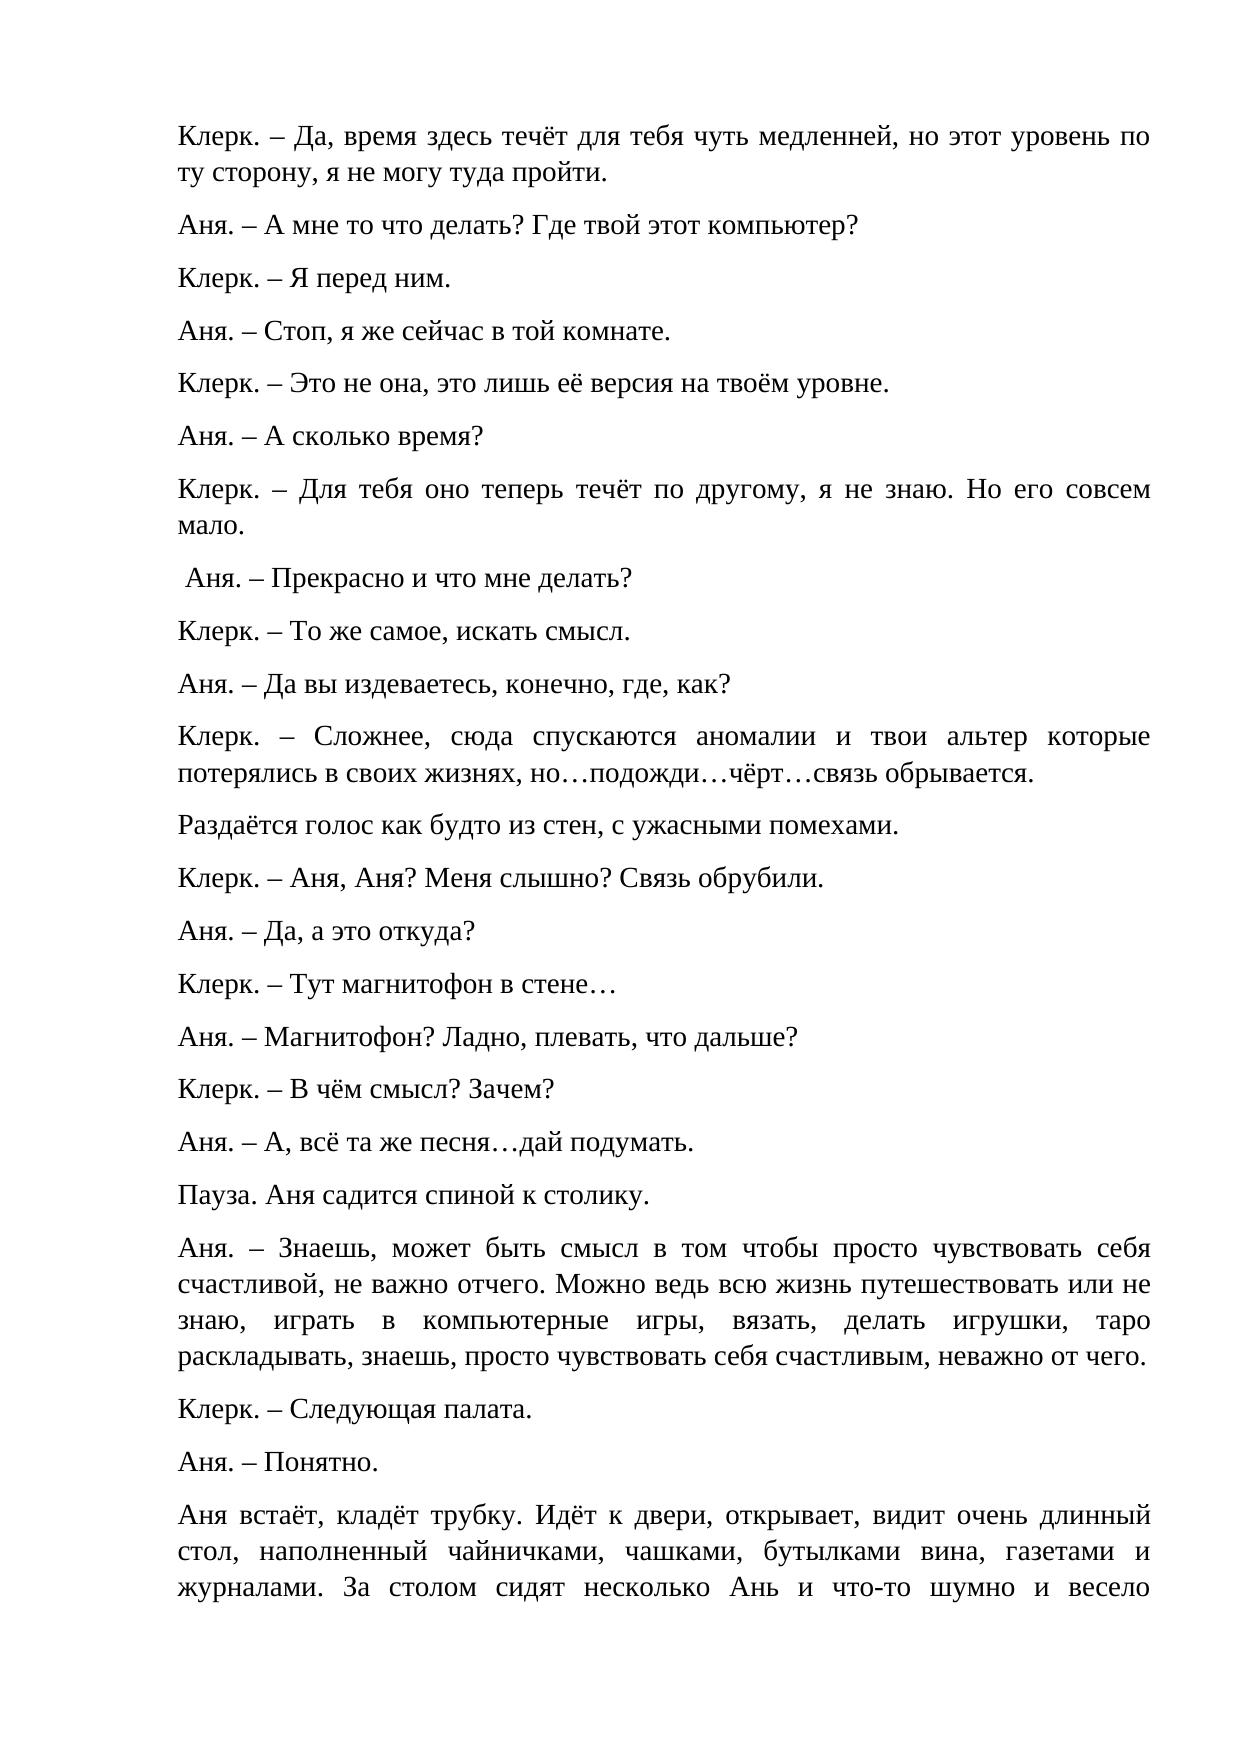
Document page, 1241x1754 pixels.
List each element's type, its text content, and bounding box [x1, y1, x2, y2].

text Аня. – Стоп, я же сейчас в той комнате. [177, 313, 1152, 346]
text Аня. – А сколько время? [177, 418, 1152, 452]
text Аня. – Магнитофон? Ладно, плевать, что дальше? [177, 1019, 1152, 1052]
text Аня. – Да вы издеваетесь, конечно, где, как? [177, 666, 1152, 699]
text Клерк. – Сложнее, сюда спускаются аномалии и твои альтер которые потерялись в своих жизнях, но…подожди…чёрт…связь обрывается. [177, 718, 1152, 788]
text Клерк. – Я перед ним. [177, 260, 1152, 293]
text Пауза. Аня садится спиной к столику. [177, 1177, 1152, 1211]
text Клерк. – Тут магнитофон в стене… [177, 966, 1152, 999]
text Клерк. – Следующая палата. [177, 1391, 1152, 1425]
text Аня. – Прекрасно и что мне делать? [177, 560, 1152, 594]
text Аня. – А мне то что делать? Где твой этот компьютер? [177, 207, 1152, 241]
text Клерк. – Для тебя оно теперь течёт по другому, я не знаю. Но его совсем мало. [177, 471, 1152, 541]
text Аня. – Понятно. [177, 1444, 1152, 1478]
text Клерк. – Да, время здесь течёт для тебя чуть медленней, но этот уровень по ту сторону, я не могу туда пройти. [177, 118, 1152, 188]
text Клерк. – Аня, Аня? Меня слышно? Связь обрубили. [177, 860, 1152, 894]
text Аня. – Да, а это откуда? [177, 913, 1152, 947]
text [177, 1497, 1152, 1603]
text Раздаётся голос как будто из стен, с ужасными помехами. [177, 807, 1152, 841]
text Аня. – Знаешь, может быть смысл в том чтобы просто чувствовать себя счастливой, не важно отчего. Можно ведь всю жизнь путешествовать или не знаю, играть в компьютерные игры, вязать, делать игрушки, таро раскладывать, знаешь, просто чувствовать себя счастливым, неважно от чего. [177, 1230, 1152, 1372]
text Аня. – А, всё та же песня…дай подумать. [177, 1124, 1152, 1158]
text Клерк. – Это не она, это лишь её версия на твоём уровне. [177, 366, 1152, 399]
text Клерк. – В чём смысл? Зачем? [177, 1072, 1152, 1105]
text Клерк. – То же самое, искать смысл. [177, 613, 1152, 646]
